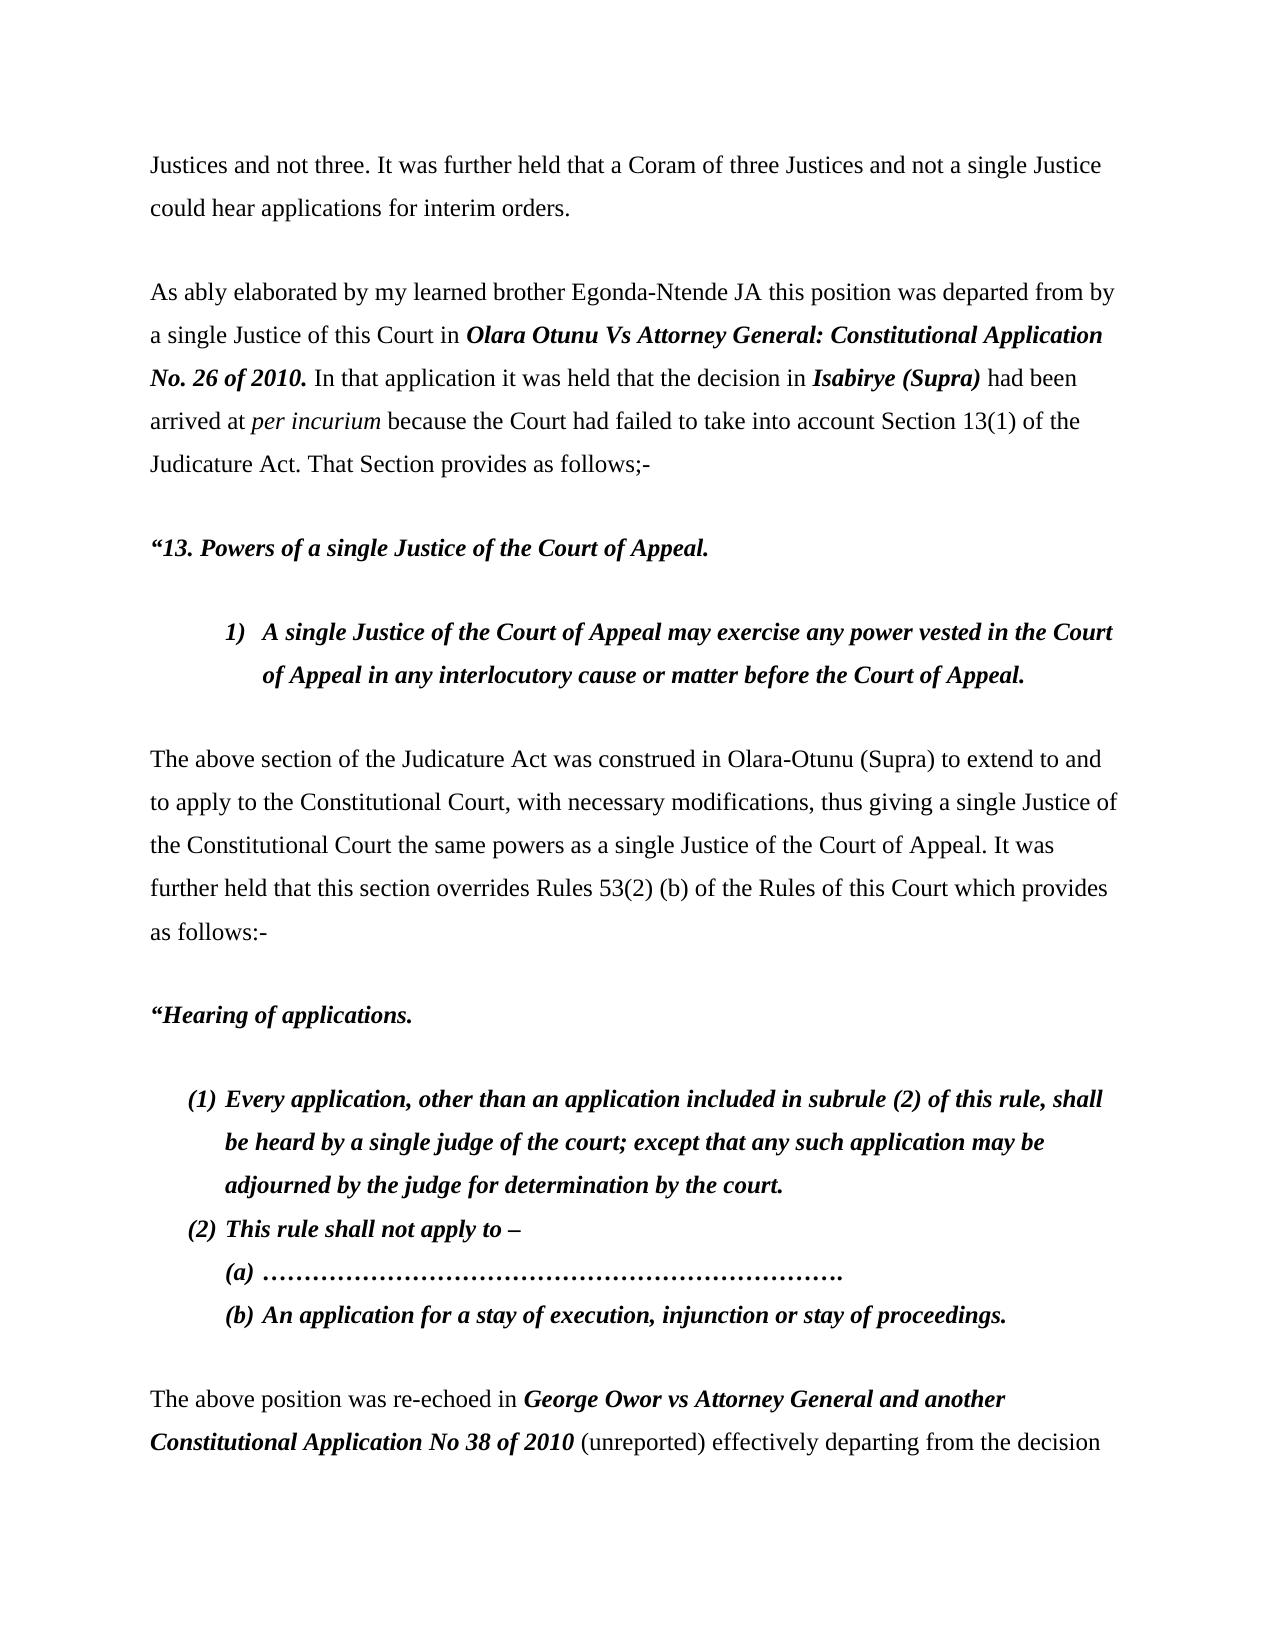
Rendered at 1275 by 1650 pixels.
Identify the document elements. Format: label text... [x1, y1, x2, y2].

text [150, 150, 1125, 222]
text “Hearing of applications. [150, 1001, 1125, 1029]
text As ably elaborated by my learned brother Egonda-Ntende JA this position was departed from by a single Justice of this Court in Olara Otunu Vs Attorney General: Constitutional Application No. 26 of 2010. In that application it was held that the decision in Isabirye (Supra) had been arrived at per incurium because the Court had failed to take into account Section 13(1) of the Judicature Act. That Section provides as follows;- [150, 277, 1125, 478]
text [150, 1384, 1125, 1456]
list ……………………………………………………………. [225, 1257, 1125, 1286]
text “13. Powers of a single Justice of the Court of Appeal. [150, 533, 1125, 562]
list A single Justice of the Court of Appeal may exercise any power vested in the Court of Appeal in any interlocutory cause or matter before the Court of Appeal. [225, 617, 1125, 689]
list This rule shall not apply to – [187, 1214, 1125, 1242]
text The above section of the Judicature Act was construed in Olara-Otunu (Supra) to extend to and to apply to the Constitutional Court, with necessary modifications, thus giving a single Justice of the Constitutional Court the same powers as a single Justice of the Court of Appeal. It was further held that this section overrides Rules 53(2) (b) of the Rules of this Court which provides as follows:- [150, 744, 1125, 945]
list An application for a stay of execution, injunction or stay of proceedings. [225, 1300, 1125, 1329]
list Every application, other than an application included in subrule (2) of this rule, shall be heard by a single judge of the court; except that any such application may be adjourned by the judge for determination by the court. [187, 1084, 1125, 1199]
